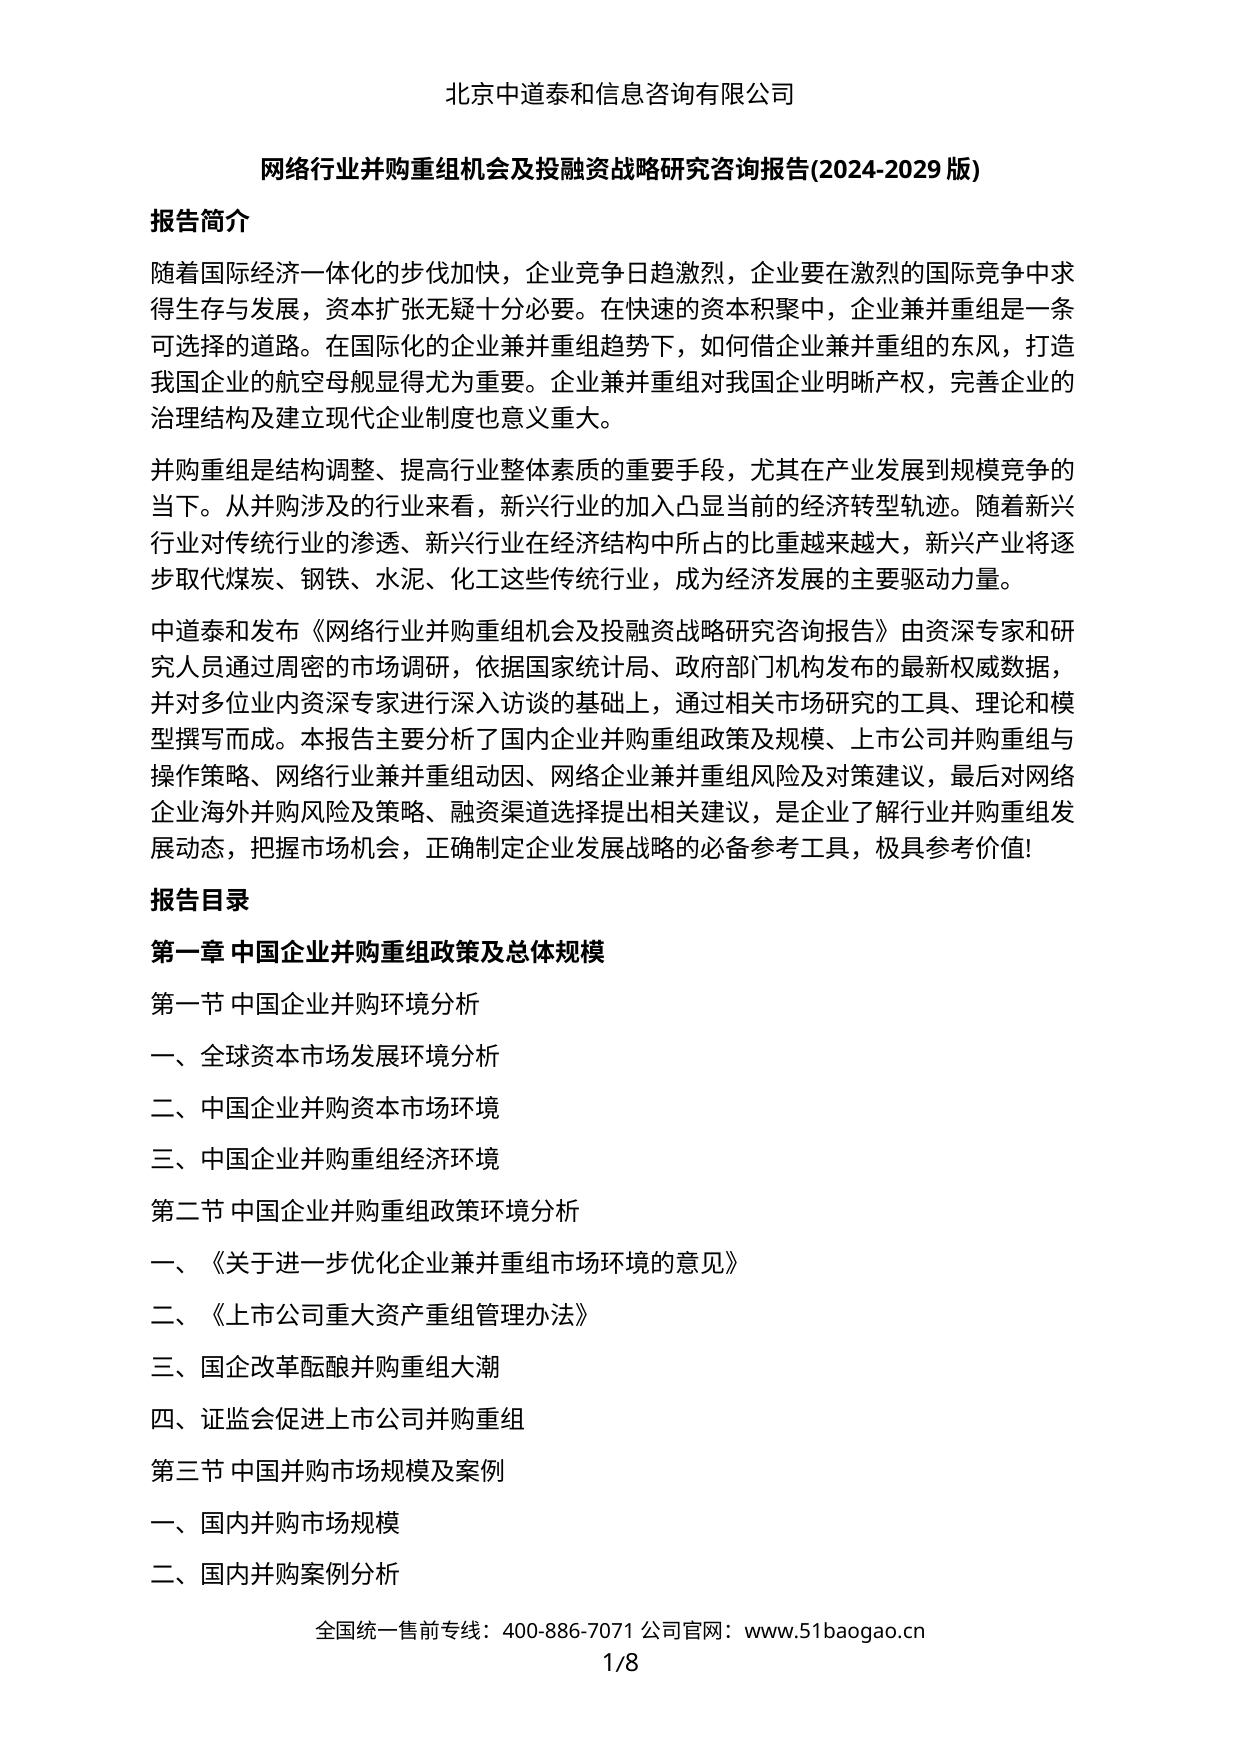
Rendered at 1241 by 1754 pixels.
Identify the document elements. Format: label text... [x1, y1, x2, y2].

text 一、《关于进一步优化企业兼并重组市场环境的意见》 [150, 1244, 1090, 1280]
text 四、证监会促进上市公司并购重组 [150, 1399, 1090, 1436]
text 第一节 中国企业并购环境分析 [150, 984, 1090, 1021]
text 随着国际经济一体化的步伐加快，企业竞争日趋激烈，企业要在激烈的国际竞争中求得生存与发展，资本扩张无疑十分必要。在快速的资本积聚中，企业兼并重组是一条可选择的道路。在国际化的企业兼并重组趋势下，如何借企业兼并重组的东风，打造我国企业的航空母舰显得尤为重要。企业兼并重组对我国企业明晰产权，完善企业的治理结构及建立现代企业制度也意义重大。 [150, 254, 1090, 435]
text 一、全球资本市场发展环境分析 [150, 1036, 1090, 1072]
text 二、国内并购案例分析 [150, 1555, 1090, 1591]
text 网络行业并购重组机会及投融资战略研究咨询报告(2024-2029版) [150, 150, 1090, 186]
text 一、国内并购市场规模 [150, 1503, 1090, 1539]
text 二、《上市公司重大资产重组管理办法》 [150, 1296, 1090, 1332]
text 第二节 中国企业并购重组政策环境分析 [150, 1192, 1090, 1228]
text 报告目录 [150, 881, 1090, 917]
text 第一章 中国企业并购重组政策及总体规模 [150, 932, 1090, 969]
text 三、中国企业并购重组经济环境 [150, 1140, 1090, 1176]
text 二、中国企业并购资本市场环境 [150, 1088, 1090, 1124]
text 三、国企改革酝酿并购重组大潮 [150, 1347, 1090, 1384]
text 中道泰和发布《网络行业并购重组机会及投融资战略研究咨询报告》由资深专家和研究人员通过周密的市场调研，依据国家统计局、政府部门机构发布的最新权威数据，并对多位业内资深专家进行深入访谈的基础上，通过相关市场研究的工具、理论和模型撰写而成。本报告主要分析了国内企业并购重组政策及规模、上市公司并购重组与操作策略、网络行业兼并重组动因、网络企业兼并重组风险及对策建议，最后对网络企业海外并购风险及策略、融资渠道选择提出相关建议，是企业了解行业并购重组发展动态，把握市场机会，正确制定企业发展战略的必备参考工具，极具参考价值! [150, 611, 1090, 865]
text 报告简介 [150, 202, 1090, 238]
text 第三节 中国并购市场规模及案例 [150, 1451, 1090, 1487]
text 并购重组是结构调整、提高行业整体素质的重要手段，尤其在产业发展到规模竞争的当下。从并购涉及的行业来看，新兴行业的加入凸显当前的经济转型轨迹。随着新兴行业对传统行业的渗透、新兴行业在经济结构中所占的比重越来越大，新兴产业将逐步取代煤炭、钢铁、水泥、化工这些传统行业，成为经济发展的主要驱动力量。 [150, 451, 1090, 596]
